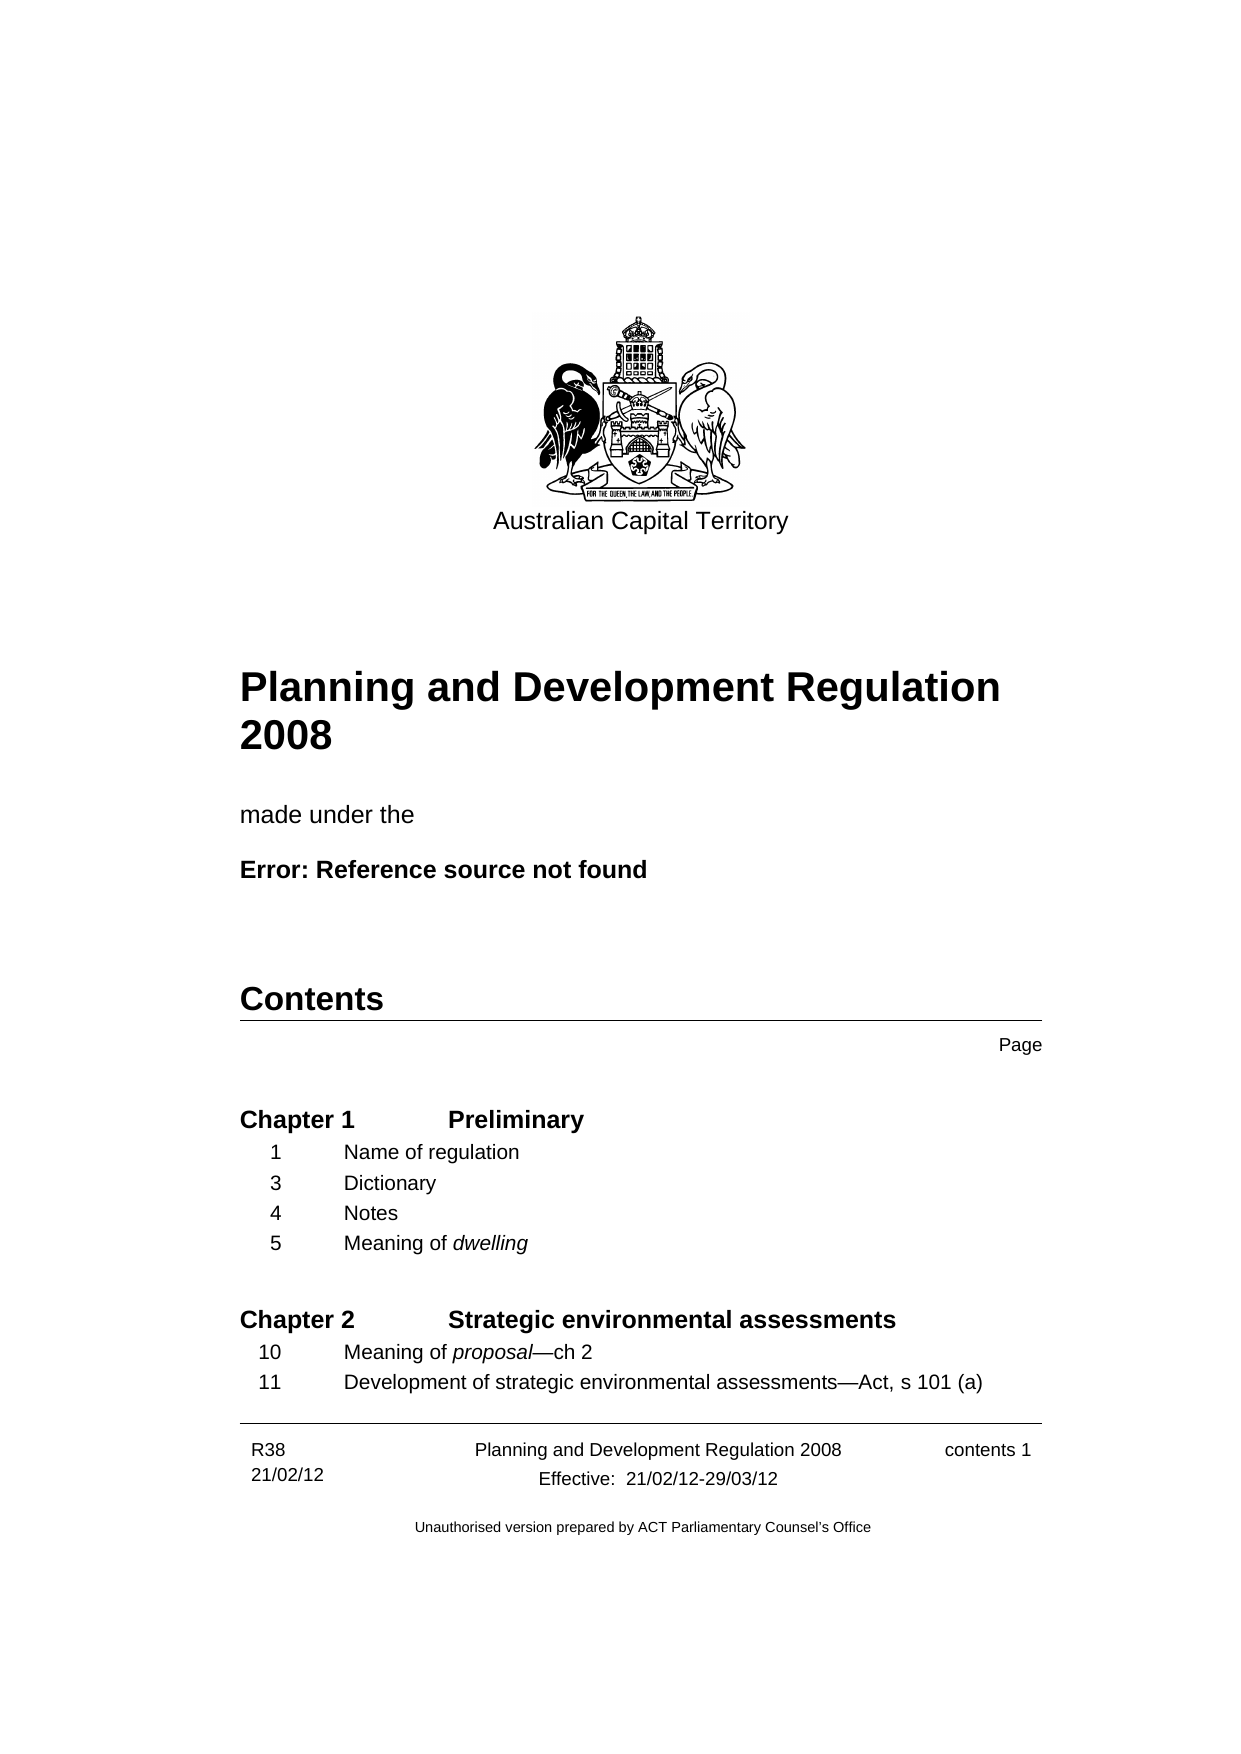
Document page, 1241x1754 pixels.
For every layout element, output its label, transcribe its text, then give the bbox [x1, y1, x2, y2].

text 11 Development of strategic environmental assessments—Act, s 101 (a) 4 [239, 1370, 996, 1394]
text Chapter 2 Strategic environmental assessments 4 [239, 1305, 996, 1333]
subtitle Contents [239, 979, 1042, 1021]
text Planning and Development Regulation 2008 [239, 662, 1042, 758]
text Chapter 1 Preliminary 2 [239, 1105, 996, 1134]
text Australian Capital Territory [239, 506, 1042, 535]
text 4 Notes 2 [239, 1201, 996, 1224]
text 3 Dictionary 2 [239, 1170, 996, 1194]
text 5 Meaning of dwelling 2 [239, 1231, 996, 1255]
text 1 Name of regulation 2 [239, 1140, 996, 1164]
text Page [239, 1033, 1042, 1055]
text made under the [239, 799, 1042, 828]
text 10 Meaning of proposal—ch 2 4 [239, 1340, 996, 1364]
picture [531, 312, 751, 507]
text Planning and Development Act 2007 [239, 855, 1042, 884]
